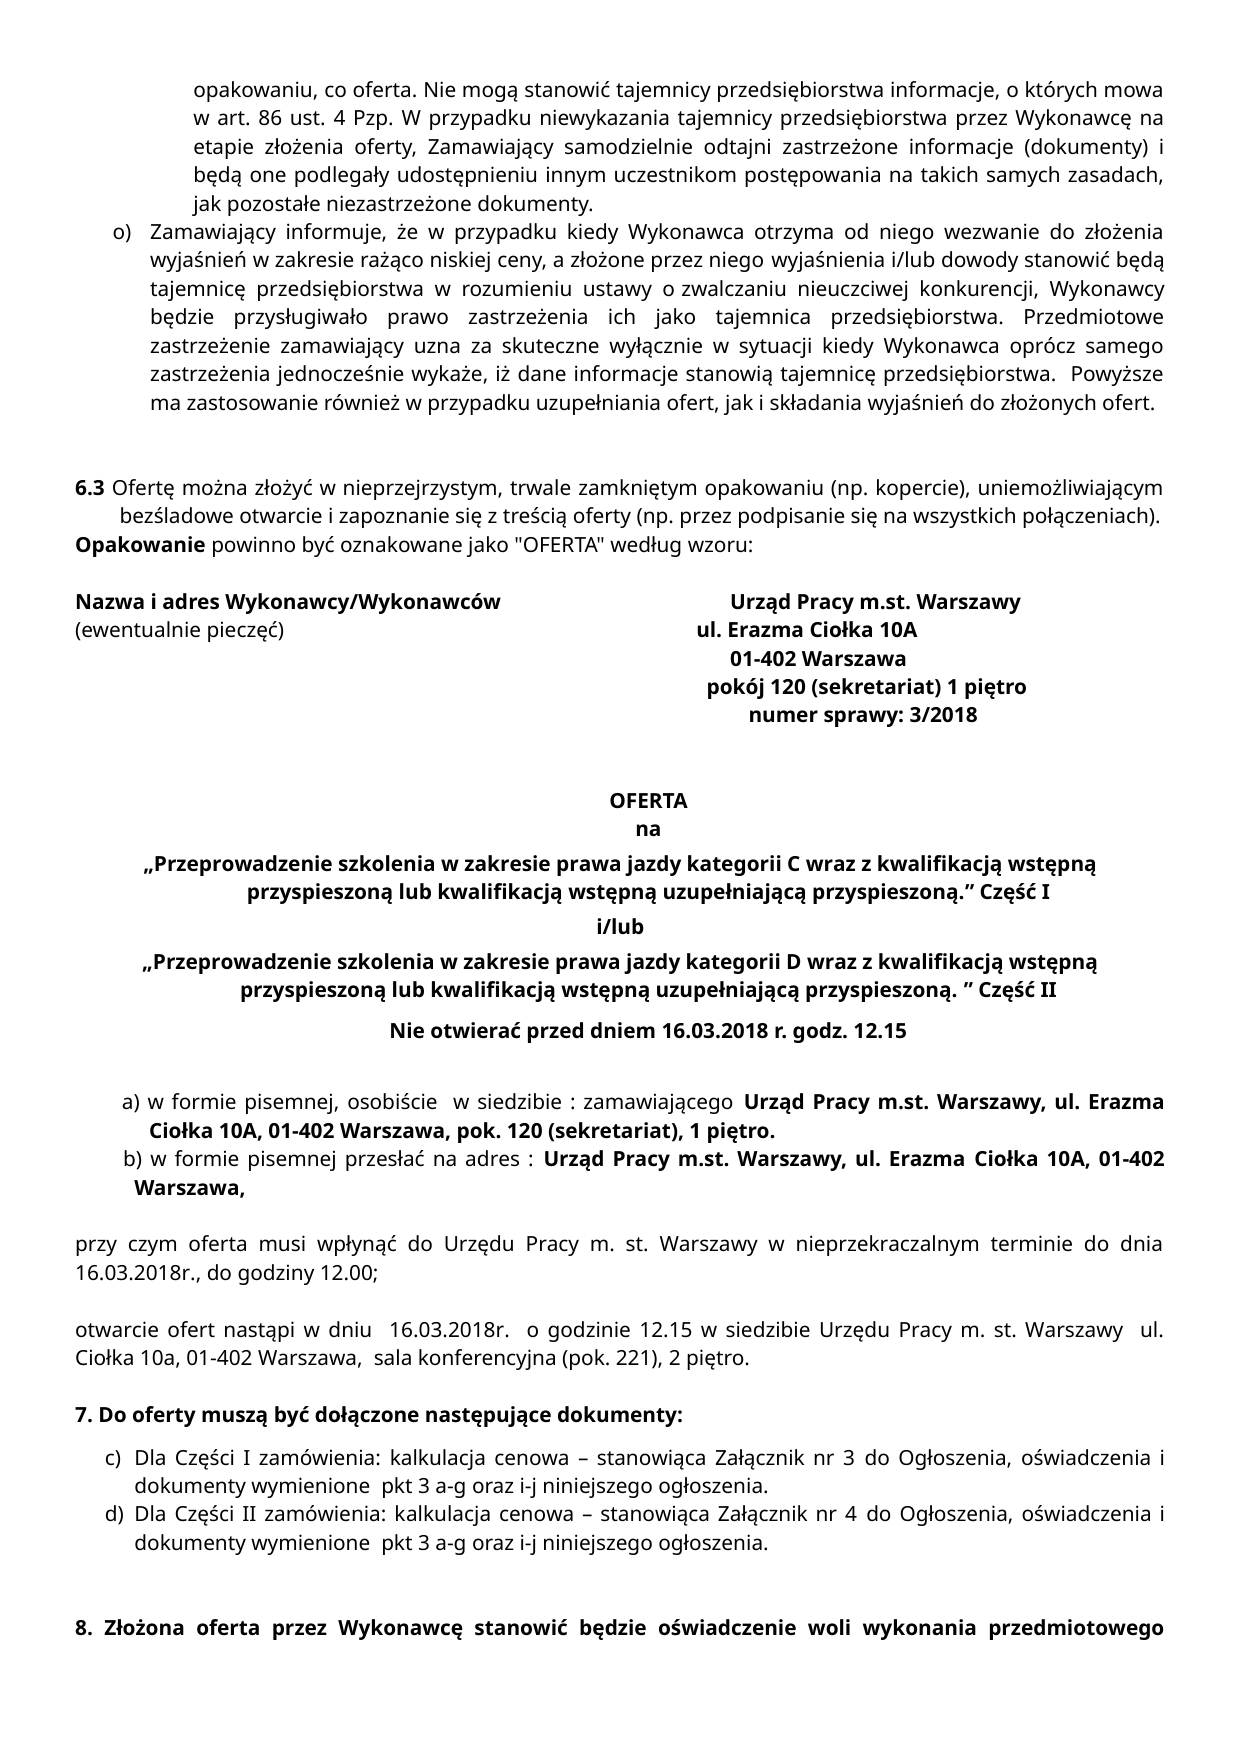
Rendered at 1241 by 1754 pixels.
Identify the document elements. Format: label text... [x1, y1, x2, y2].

text (ewentualnie pieczęć) ul. Erazma Ciołka 10A [75, 615, 1165, 644]
text Nie otwierać przed dniem 16.03.2018 r. godz. 12.15 [131, 1016, 1165, 1045]
list Dla Części I zamówienia: kalkulacja cenowa – stanowiąca Załącznik nr 3 do Ogłoszenia, oświadczenia i dokumenty wymienione pkt 3 a-g oraz i-j niniejszego ogłoszenia. [104, 1443, 1165, 1499]
list 7. Do oferty muszą być dołączone następujące dokumenty: [75, 1400, 1166, 1428]
text b) w formie pisemnej przesłać na adres : Urząd Pracy m.st. Warszawy, ul. Erazma Ciołka 10A, 01-402 Warszawa, [75, 1144, 1165, 1201]
text „Przeprowadzenie szkolenia w zakresie prawa jazdy kategorii C wraz z kwalifikacją wstępną przyspieszoną lub kwalifikacją wstępną uzupełniającą przyspieszoną.” Część I [75, 849, 1165, 906]
text „Przeprowadzenie szkolenia w zakresie prawa jazdy kategorii D wraz z kwalifikacją wstępną przyspieszoną lub kwalifikacją wstępną uzupełniającą przyspieszoną. ” Część II [75, 947, 1165, 1004]
text 01-402 Warszawa [591, 644, 1165, 672]
text numer sprawy: 3/2018 [517, 701, 1165, 729]
text otwarcie ofert nastąpi w dniu 16.03.2018r. o godzinie 12.15 w siedzibie Urzędu Pracy m. st. Warszawy ul. Ciołka 10a, 01-402 Warszawa, sala konferencyjna (pok. 221), 2 piętro. [75, 1315, 1165, 1372]
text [75, 1613, 1166, 1642]
text OFERTA [131, 786, 1165, 814]
text Opakowanie powinno być oznakowane jako "OFERTA" według wzoru: [75, 530, 1165, 558]
text Nazwa i adres Wykonawcy/Wykonawców Urząd Pracy m.st. Warszawy [75, 587, 1165, 615]
text a) w formie pisemnej, osobiście w siedzibie : zamawiającego Urząd Pracy m.st. Warszawy, ul. Erazma Ciołka 10A, 01-402 Warszawa, pok. 120 (sekretariat), 1 piętro. [75, 1087, 1165, 1144]
text przy czym oferta musi wpłynąć do Urzędu Pracy m. st. Warszawy w nieprzekraczalnym terminie do dnia 16.03.2018r., do godziny 12.00; [75, 1229, 1165, 1286]
list Zamawiający informuje, że w przypadku kiedy Wykonawca otrzyma od niego wezwanie do złożenia wyjaśnień w zakresie rażąco niskiej ceny, a złożone przez niego wyjaśnienia i/lub dowody stanowić będą tajemnicę przedsiębiorstwa w rozumieniu ustawy o zwalczaniu nieuczciwej konkurencji, Wykonawcy będzie przysługiwało prawo zastrzeżenia ich jako tajemnica przedsiębiorstwa. Przedmiotowe zastrzeżenie zamawiający uzna za skuteczne wyłącznie w sytuacji kiedy Wykonawca oprócz samego zastrzeżenia jednocześnie wykaże, iż dane informacje stanowią tajemnicę przedsiębiorstwa. Powyższe ma zastosowanie również w przypadku uzupełniania ofert, jak i składania wyjaśnień do złożonych ofert. [112, 217, 1165, 416]
text na [131, 814, 1165, 843]
text pokój 120 (sekretariat) 1 piętro [75, 672, 1165, 701]
list Dla Części II zamówienia: kalkulacja cenowa – stanowiąca Załącznik nr 4 do Ogłoszenia, oświadczenia i dokumenty wymienione pkt 3 a-g oraz i-j niniejszego ogłoszenia. [104, 1499, 1165, 1556]
text 6.3 Ofertę można złożyć w nieprzejrzystym, trwale zamkniętym opakowaniu (np. kopercie), uniemożliwiającym bezśladowe otwarcie i zapoznanie się z treścią oferty (np. przez podpisanie się na wszystkich połączeniach). [75, 473, 1165, 530]
text i/lub [75, 912, 1165, 941]
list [193, 75, 1165, 217]
